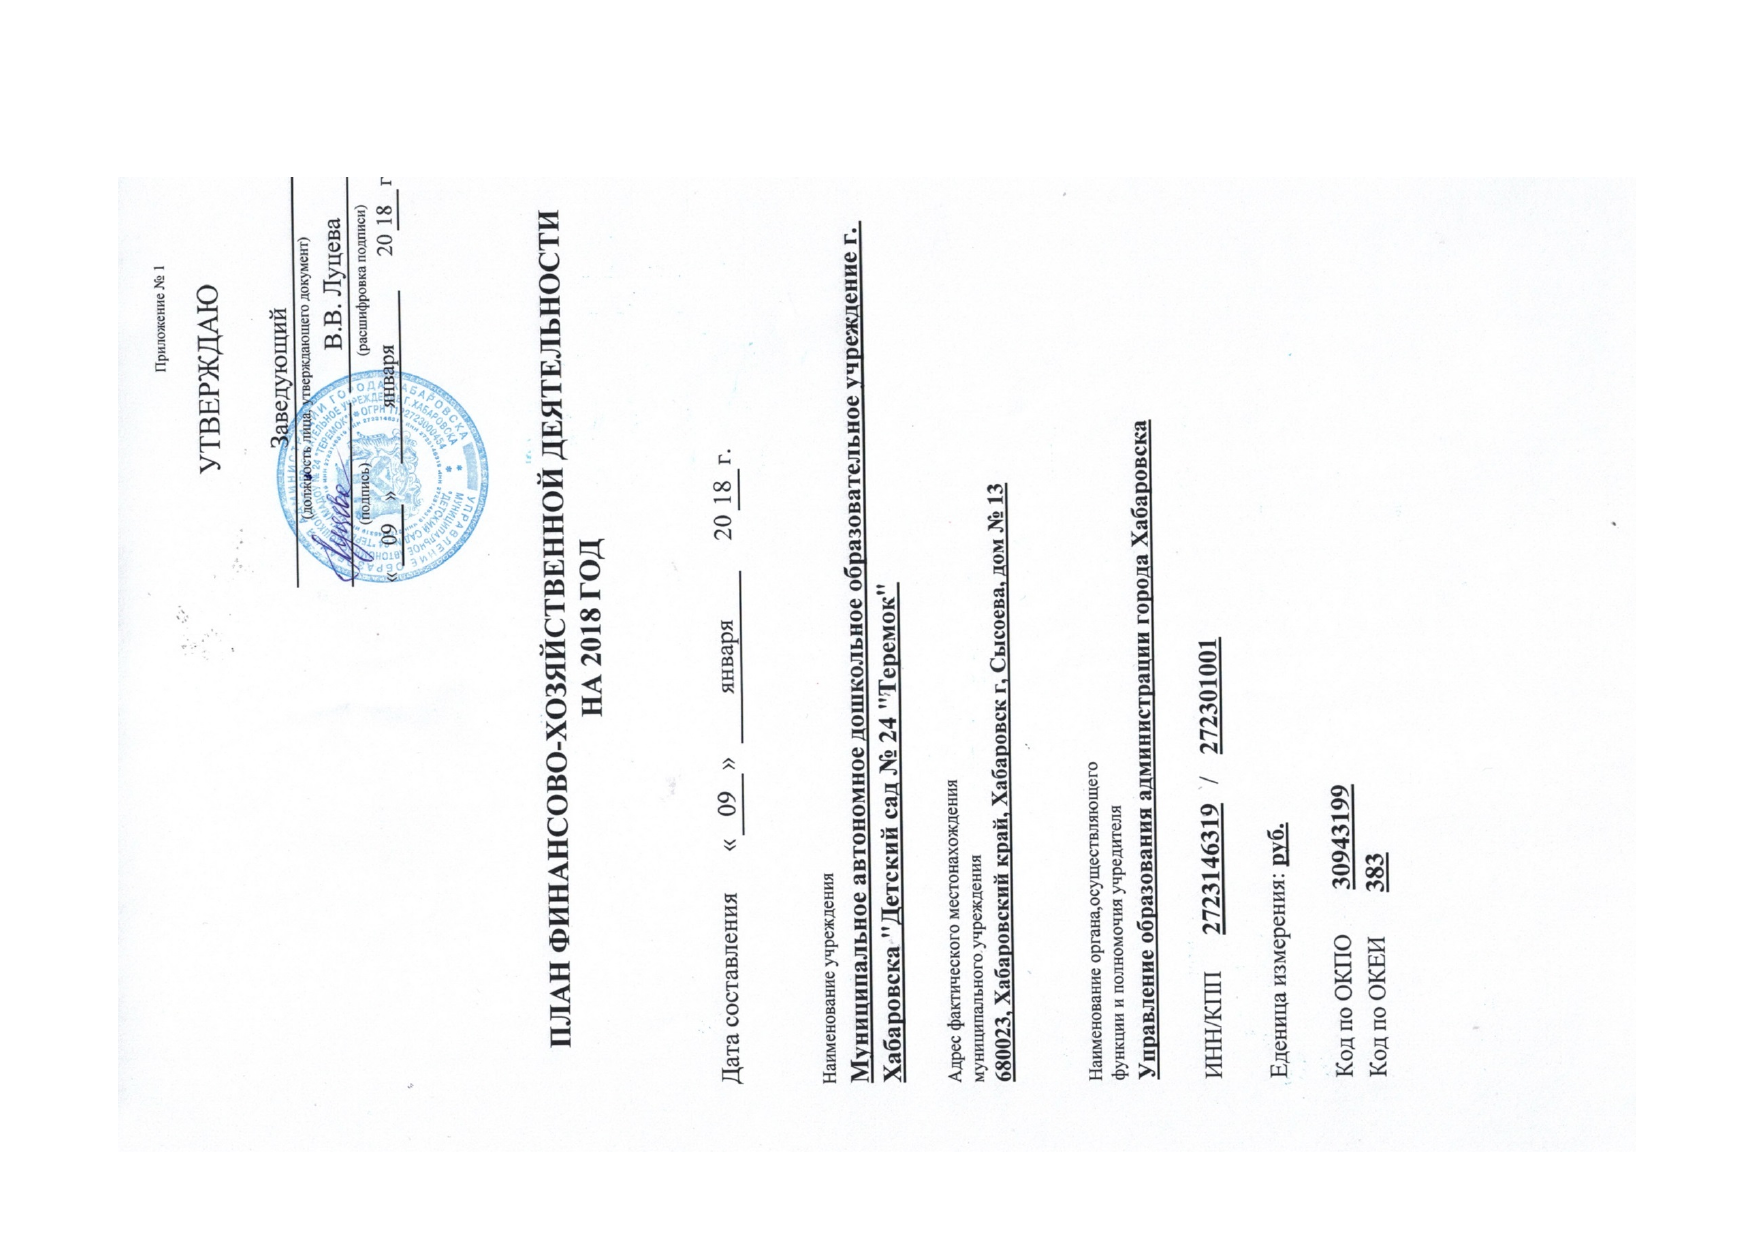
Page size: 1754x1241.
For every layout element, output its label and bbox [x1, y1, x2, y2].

picture [118, 177, 1636, 1152]
